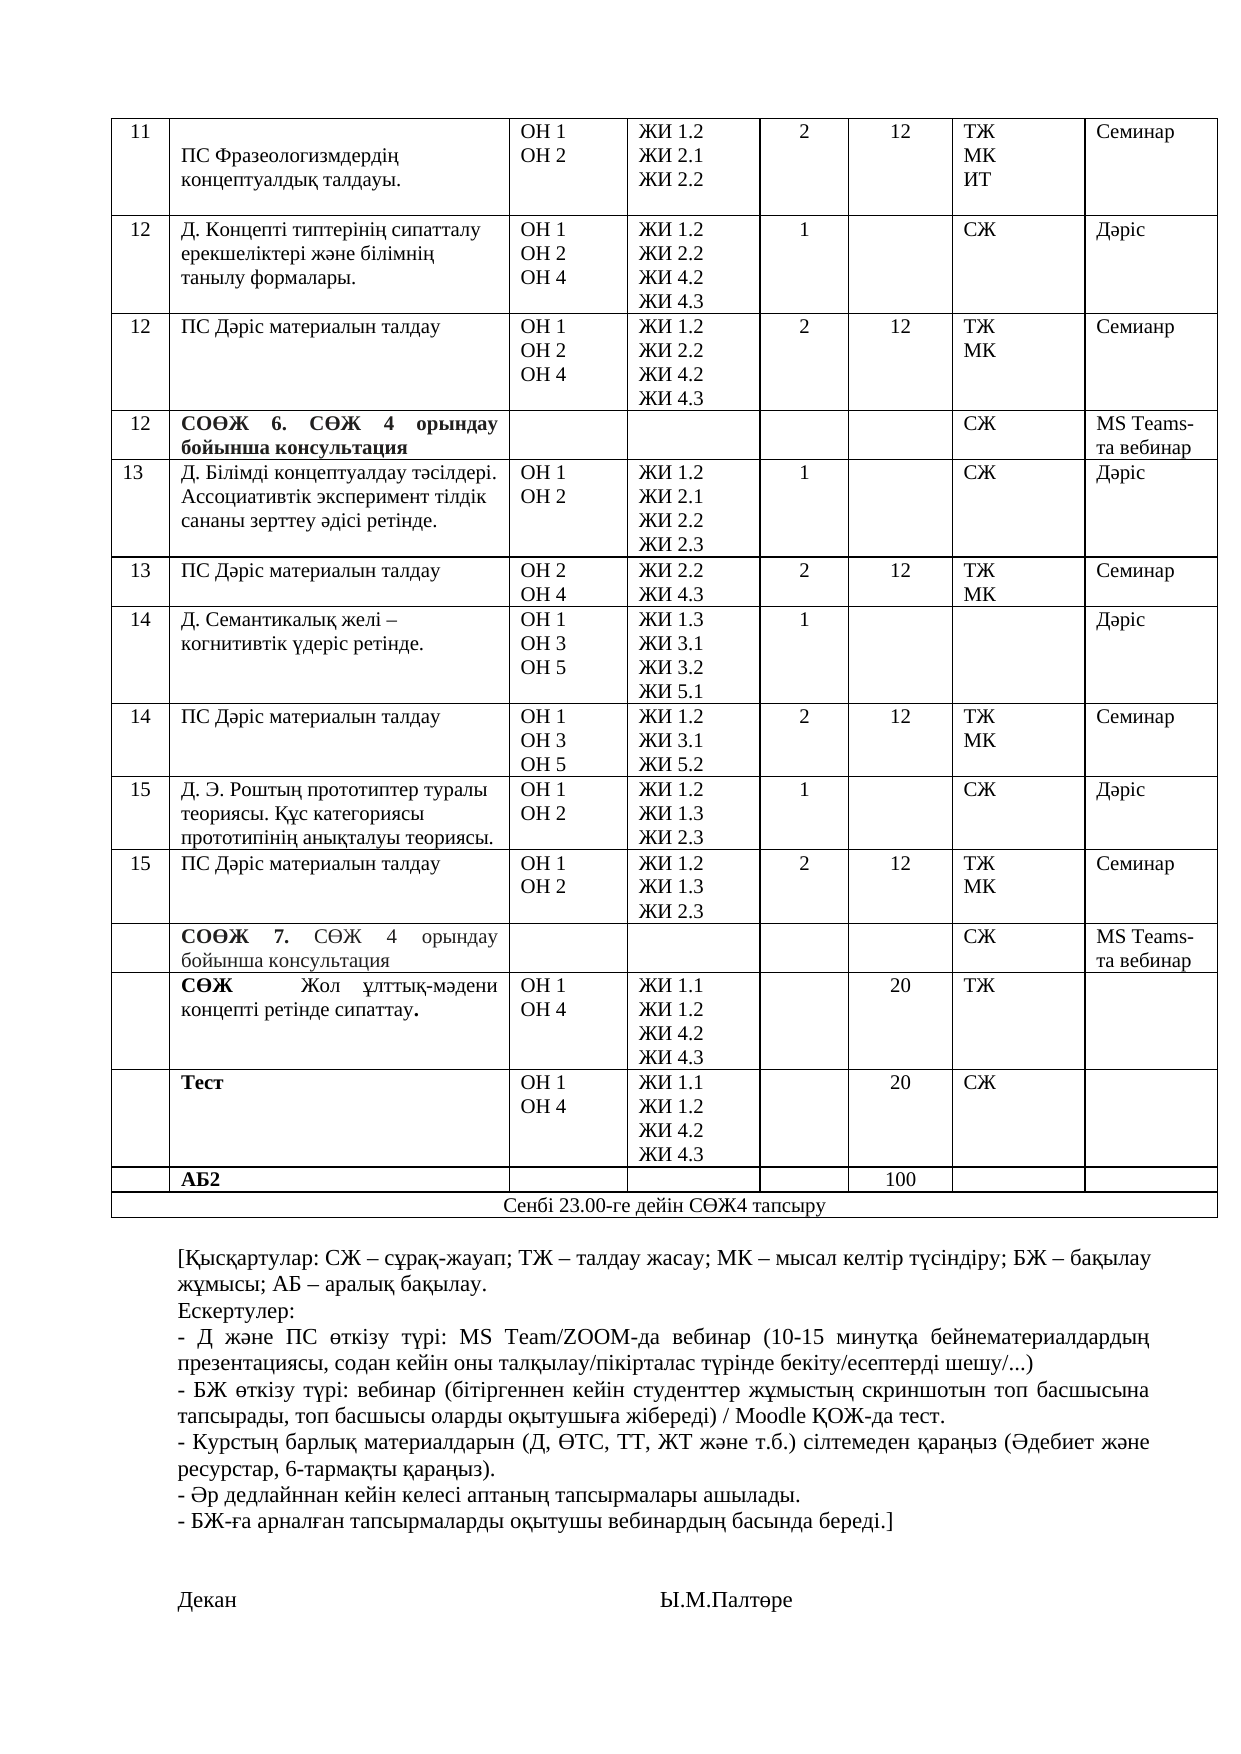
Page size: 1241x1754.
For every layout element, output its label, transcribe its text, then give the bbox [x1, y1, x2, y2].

table_cell ТЖ [953, 973, 1084, 1069]
table_cell Д. Семантикалық желі – когнитивтік үдеріс ретінде. [170, 607, 509, 703]
table_cell 2 [761, 314, 848, 410]
table_cell Семинар [1086, 558, 1217, 606]
table_cell СЖ [953, 777, 1084, 849]
table_cell [761, 411, 848, 459]
table_cell [112, 973, 169, 1069]
table_cell Семинар [1086, 119, 1217, 215]
table_cell ЖИ 1.2 ЖИ 2.2 ЖИ 4.2 ЖИ 4.3 [628, 314, 759, 410]
table_cell [849, 460, 952, 556]
table_cell Дәріс [1086, 777, 1217, 849]
table_cell 13 [112, 460, 169, 556]
table_cell [953, 607, 1084, 703]
table_cell 20 [849, 1070, 952, 1166]
table_cell [1086, 973, 1217, 1069]
table_cell СЖ [953, 460, 1084, 556]
table_cell [112, 924, 169, 972]
table_cell 1 [761, 216, 848, 313]
table_cell ОН 1 ОН 2 ОН 4 [510, 216, 627, 313]
table_cell 1 [761, 460, 848, 556]
table_cell ПС Дәріс материалын талдау [170, 558, 509, 606]
table_cell ТЖ МК [953, 314, 1084, 410]
table_cell ЖИ 1.3 ЖИ 3.1 ЖИ 3.2 ЖИ 5.1 [628, 607, 759, 703]
table_cell [1086, 1070, 1217, 1166]
table_cell Сенбі 23.00-ге дейін СӨЖ4 тапсыру [112, 1193, 1217, 1217]
table_cell СЖ [953, 411, 1084, 459]
table_cell [953, 1168, 1084, 1191]
table_cell СЖ [953, 924, 1084, 972]
text - Әр дедлайннан кейін келесі аптаның тапсырмалары ашылады. [177, 1481, 1152, 1507]
table_cell Семинар [1086, 704, 1217, 776]
table_cell 12 [849, 314, 952, 410]
table_cell ОН 1 ОН 3 ОН 5 [510, 704, 627, 776]
table_cell 12 [849, 558, 952, 606]
table_cell ПС Фразеологизмдердің концептуалдық талдауы. [170, 119, 509, 215]
text - Курстың барлық материалдарын (Д, ӨТС, ТТ, ЖТ және т.б.) сілтемеден қараңыз (Әдебиет және ресурстар, 6-тармақты қараңыз). [177, 1428, 1152, 1481]
text - БЖ өткізу түрі: вебинар (бітіргеннен кейін студенттер жұмыстың скриншотын топ басшысына тапсырады, топ басшысы оларды оқытушыға жібереді) / Moodle ҚОЖ-да тест. [177, 1376, 1152, 1428]
table_cell [510, 411, 627, 459]
table_cell ЖИ 2.2 ЖИ 4.3 [628, 558, 759, 606]
table_cell 2 [761, 850, 848, 923]
table_cell 12 [849, 119, 952, 215]
table_cell [761, 973, 848, 1069]
table_cell 12 [112, 411, 169, 459]
table_cell СЖ [953, 216, 1084, 313]
table_cell ТЖ МК [953, 850, 1084, 923]
text Декан Ы.М.Палтөре [177, 1587, 1152, 1613]
table_cell ПС Дәріс материалын талдау [170, 704, 509, 776]
table_cell Дәріс [1086, 607, 1217, 703]
table_cell ЖИ 1.2 ЖИ 2.1 ЖИ 2.2 ЖИ 2.3 [628, 460, 759, 556]
table_cell [761, 1168, 848, 1191]
table_cell Семинар [1086, 850, 1217, 923]
text - Д және ПС өткізу түрі: MS Team/ZOOM-да вебинар (10-15 минутқа бейнематериалдардың презентациясы, содан кейін оны талқылау/пікірталас түрінде бекіту/есептерді шешу/...) [177, 1323, 1152, 1376]
table_cell 2 [761, 558, 848, 606]
table_cell СӨЖ Жол ұлттық-мәдени концепті ретінде сипаттау. [170, 973, 509, 1069]
table_cell ТЖ МК [953, 704, 1084, 776]
table_cell ОН 1 ОН 2 [510, 850, 627, 923]
table_cell [761, 924, 848, 972]
table_cell ЖИ 1.2 ЖИ 1.3 ЖИ 2.3 [628, 777, 759, 849]
table_cell ОН 2 ОН 4 [510, 558, 627, 606]
table_cell ОН 1 ОН 2 ОН 4 [510, 314, 627, 410]
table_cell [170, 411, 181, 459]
table_cell 12 [112, 314, 169, 410]
table_cell [510, 1168, 627, 1191]
table_cell 15 [112, 850, 169, 923]
table_cell [112, 1070, 169, 1166]
table_cell 100 [849, 1168, 952, 1191]
table_cell СЖ [953, 1070, 1084, 1166]
table_cell [112, 1168, 169, 1191]
table_cell СОӨЖ 7. СӨЖ 4 орындау бойынша консультация [390, 924, 509, 972]
table_cell 14 [112, 704, 169, 776]
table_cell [628, 119, 759, 215]
table_cell Семианр [1086, 314, 1217, 410]
table_cell Дәріс [1086, 460, 1217, 556]
table_cell [628, 411, 759, 459]
table_cell АБ2 [170, 1168, 509, 1191]
table_cell СОӨЖ 6. СӨЖ 4 орындау бойынша консультация [408, 411, 509, 459]
table_cell [510, 924, 627, 972]
table_cell 14 [112, 607, 169, 703]
table_cell 2 [761, 119, 848, 215]
table_cell 2 [761, 704, 848, 776]
table_cell 12 [112, 216, 169, 313]
table_cell ЖИ 1.2 ЖИ 2.2 ЖИ 4.2 ЖИ 4.3 [628, 216, 759, 313]
table_cell 20 [849, 973, 952, 1069]
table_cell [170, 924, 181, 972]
table_cell [761, 1070, 848, 1166]
table_cell 1 [761, 607, 848, 703]
table_cell 12 [849, 704, 952, 776]
table_cell ОН 1 ОН 2 [510, 119, 627, 215]
table_cell [849, 777, 952, 849]
table_cell Д. Концепті типтерінің сипатталу ерекшеліктері және білімнің танылу формалары. [170, 216, 509, 313]
table_cell MS Teams-та вебинар [1086, 411, 1217, 459]
table_cell ЖИ 1.2 ЖИ 3.1 ЖИ 5.2 [628, 704, 759, 776]
text [Қысқартулар: СЖ – сұрақ-жауап; ТЖ – талдау жасау; МК – мысал келтір түсіндіру; БЖ – бақылау жұмысы; АБ – аралық бақылау. [177, 1244, 1152, 1297]
table_cell 11 [112, 119, 169, 215]
table_cell [1086, 1168, 1217, 1191]
table_cell ТЖ МК [953, 558, 1084, 606]
table_cell 13 [112, 558, 169, 606]
table_cell ПС Дәріс материалын талдау [170, 850, 509, 923]
table_cell Д. Білімді концептуалдау тәсілдері. Ассоциативтік эксперимент тілдік сананы зерттеу әдісі ретінде. [170, 460, 509, 556]
table_cell ЖИ 1.1 ЖИ 1.2 ЖИ 4.2 ЖИ 4.3 [628, 1070, 759, 1166]
table_cell 12 [849, 850, 952, 923]
table_cell ОН 1 ОН 2 [510, 460, 627, 556]
table_cell ОН 1 ОН 4 [510, 973, 627, 1069]
table_cell [849, 924, 952, 972]
table_cell [849, 411, 952, 459]
table_cell ПС Дәріс материалын талдау [170, 314, 509, 410]
table_cell ОН 1 ОН 4 [510, 1070, 627, 1166]
text Ескертулер: [177, 1297, 1152, 1323]
table_cell ЖИ 1.2 ЖИ 1.3 ЖИ 2.3 [628, 850, 759, 923]
table_cell Тест [170, 1070, 509, 1166]
table_cell [628, 1168, 759, 1191]
table_cell 15 [112, 777, 169, 849]
table_cell ОН 1 ОН 3 ОН 5 [510, 607, 627, 703]
table_cell [628, 924, 759, 972]
table_cell [849, 216, 952, 313]
table_cell ЖИ 1.1 ЖИ 1.2 ЖИ 4.2 ЖИ 4.3 [628, 973, 759, 1069]
text - БЖ-ға арналған тапсырмаларды оқытушы вебинардың басында береді.] [177, 1507, 1152, 1534]
table_cell ОН 1 ОН 2 [510, 777, 627, 849]
table_cell Дәріс [1086, 216, 1217, 313]
table_cell [849, 607, 952, 703]
table_cell MS Teams-та вебинар [1086, 924, 1217, 972]
table_cell Д. Э. Роштың прототиптер туралы теориясы. Құс категориясы прототипінің анықталуы теориясы. [170, 777, 509, 849]
table_cell ТЖ МК ИТ [953, 119, 1084, 215]
table_cell 1 [761, 777, 848, 849]
